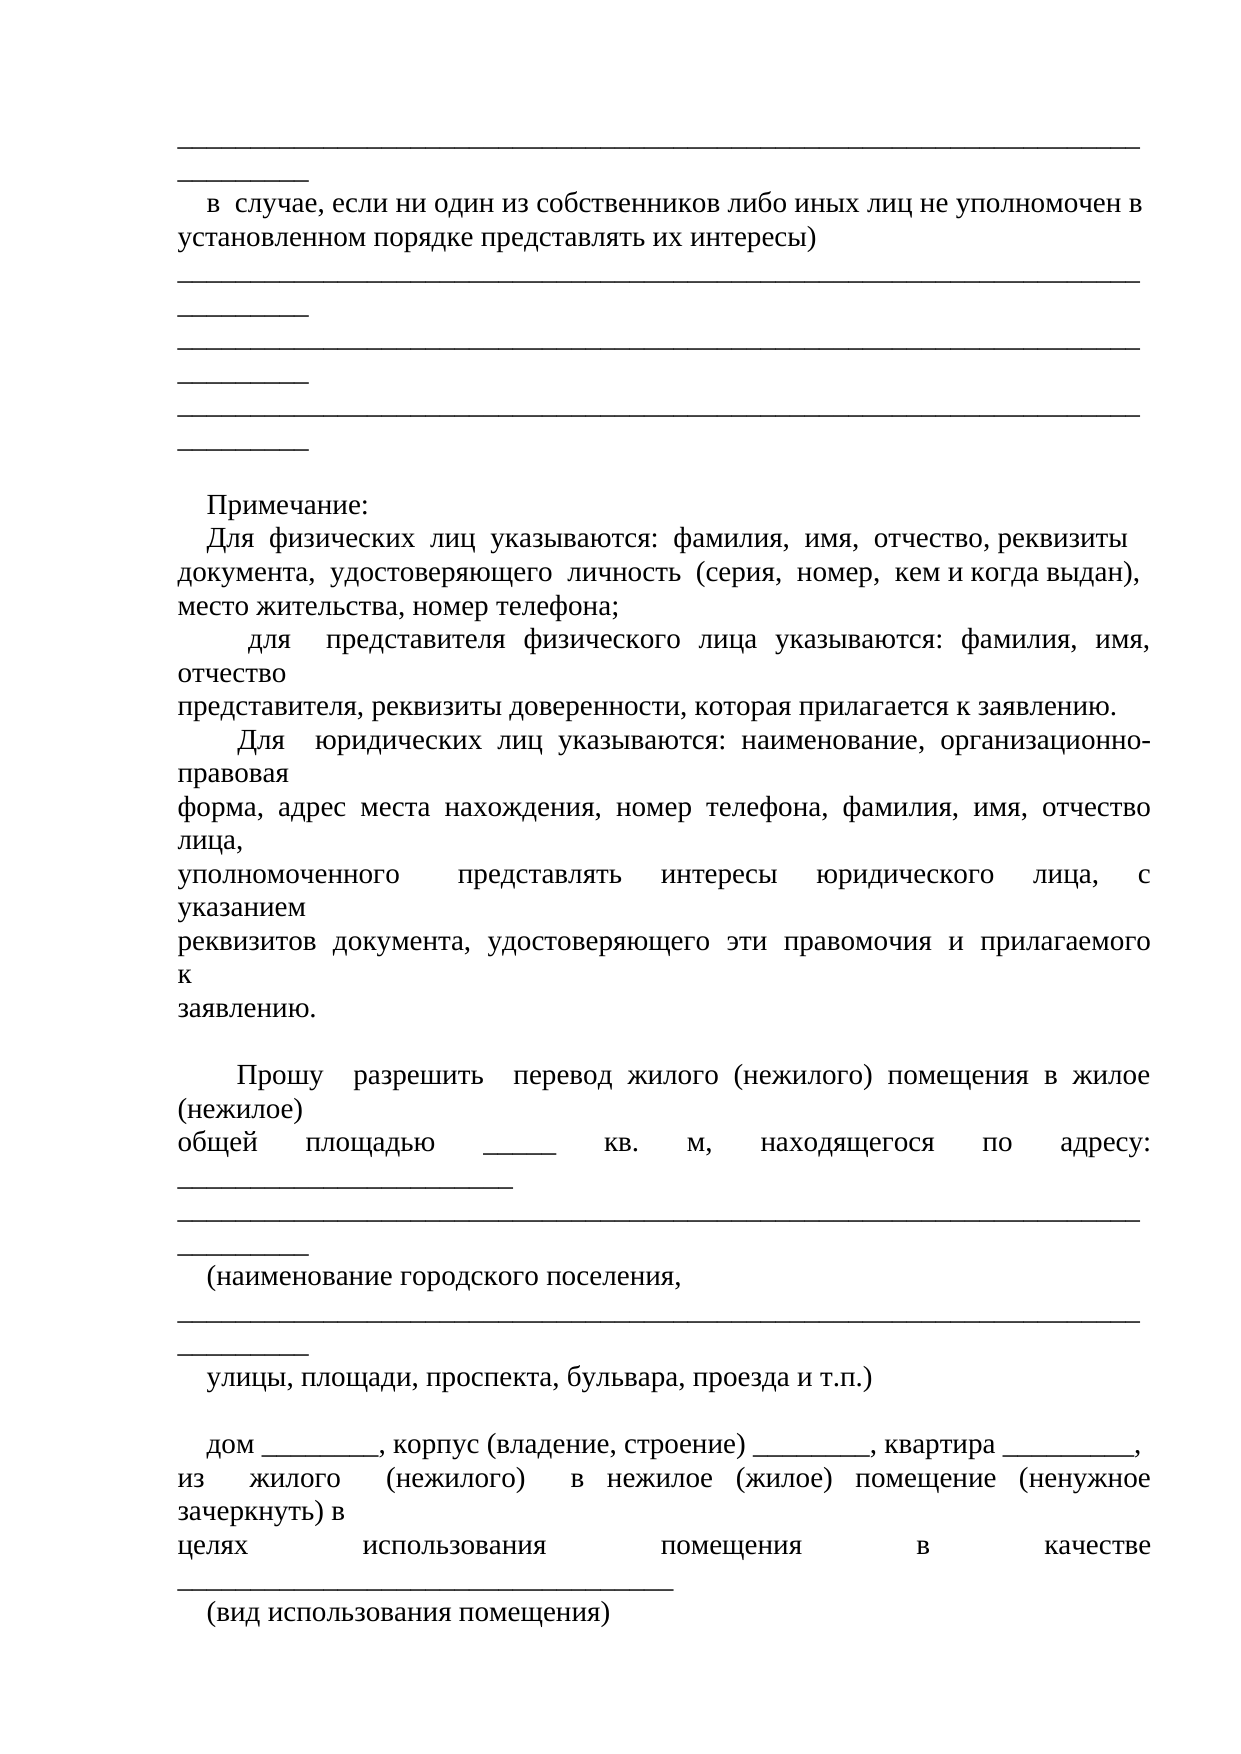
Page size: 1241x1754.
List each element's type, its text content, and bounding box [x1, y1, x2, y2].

text в случае, если ни один из собственников либо иных лиц не уполномочен в [177, 185, 1152, 219]
text форма, адрес места нахождения, номер телефона, фамилия, имя, отчество лица, [177, 789, 1152, 856]
text ___________________________________________________________________________ [177, 1191, 1152, 1258]
text уполномоченного представлять интересы юридического лица, с указанием [177, 856, 1152, 923]
text дом ________, корпус (владение, строение) ________, квартира _________, [177, 1426, 1152, 1460]
text из жилого (нежилого) в нежилое (жилое) помещение (ненужное зачеркнуть) в [177, 1460, 1152, 1527]
text документа, удостоверяющего личность (серия, номер, кем и когда выдан), [177, 554, 1152, 588]
text ___________________________________________________________________________ [177, 386, 1152, 453]
text (вид использования помещения) [177, 1594, 1152, 1627]
text ___________________________________________________________________________ [177, 1292, 1152, 1359]
text установленном порядке представлять их интересы) [177, 219, 1152, 252]
text Примечание: [177, 487, 1152, 521]
text Для юридических лиц указываются: наименование, организационно-правовая [177, 722, 1152, 789]
text заявлению. [177, 990, 1152, 1024]
text Прошу разрешить перевод жилого (нежилого) помещения в жилое (нежилое) [177, 1057, 1152, 1124]
text представителя, реквизиты доверенности, которая прилагается к заявлению. [177, 688, 1152, 722]
text общей площадью _____ кв. м, находящегося по адресу: _______________________ [177, 1124, 1152, 1191]
text (наименование городского поселения, [177, 1258, 1152, 1292]
text ___________________________________________________________________________ [177, 319, 1152, 386]
text целях использования помещения в качестве __________________________________ [177, 1527, 1152, 1594]
text улицы, площади, проспекта, бульвара, проезда и т.п.) [177, 1359, 1152, 1393]
text для представителя физического лица указываются: фамилия, имя, отчество [177, 621, 1152, 688]
text Для физических лиц указываются: фамилия, имя, отчество, реквизиты [177, 521, 1152, 554]
text ___________________________________________________________________________ [177, 252, 1152, 319]
text место жительства, номер телефона; [177, 588, 1152, 621]
text реквизитов документа, удостоверяющего эти правомочия и прилагаемого к [177, 923, 1152, 990]
text ___________________________________________________________________________ [177, 118, 1152, 185]
